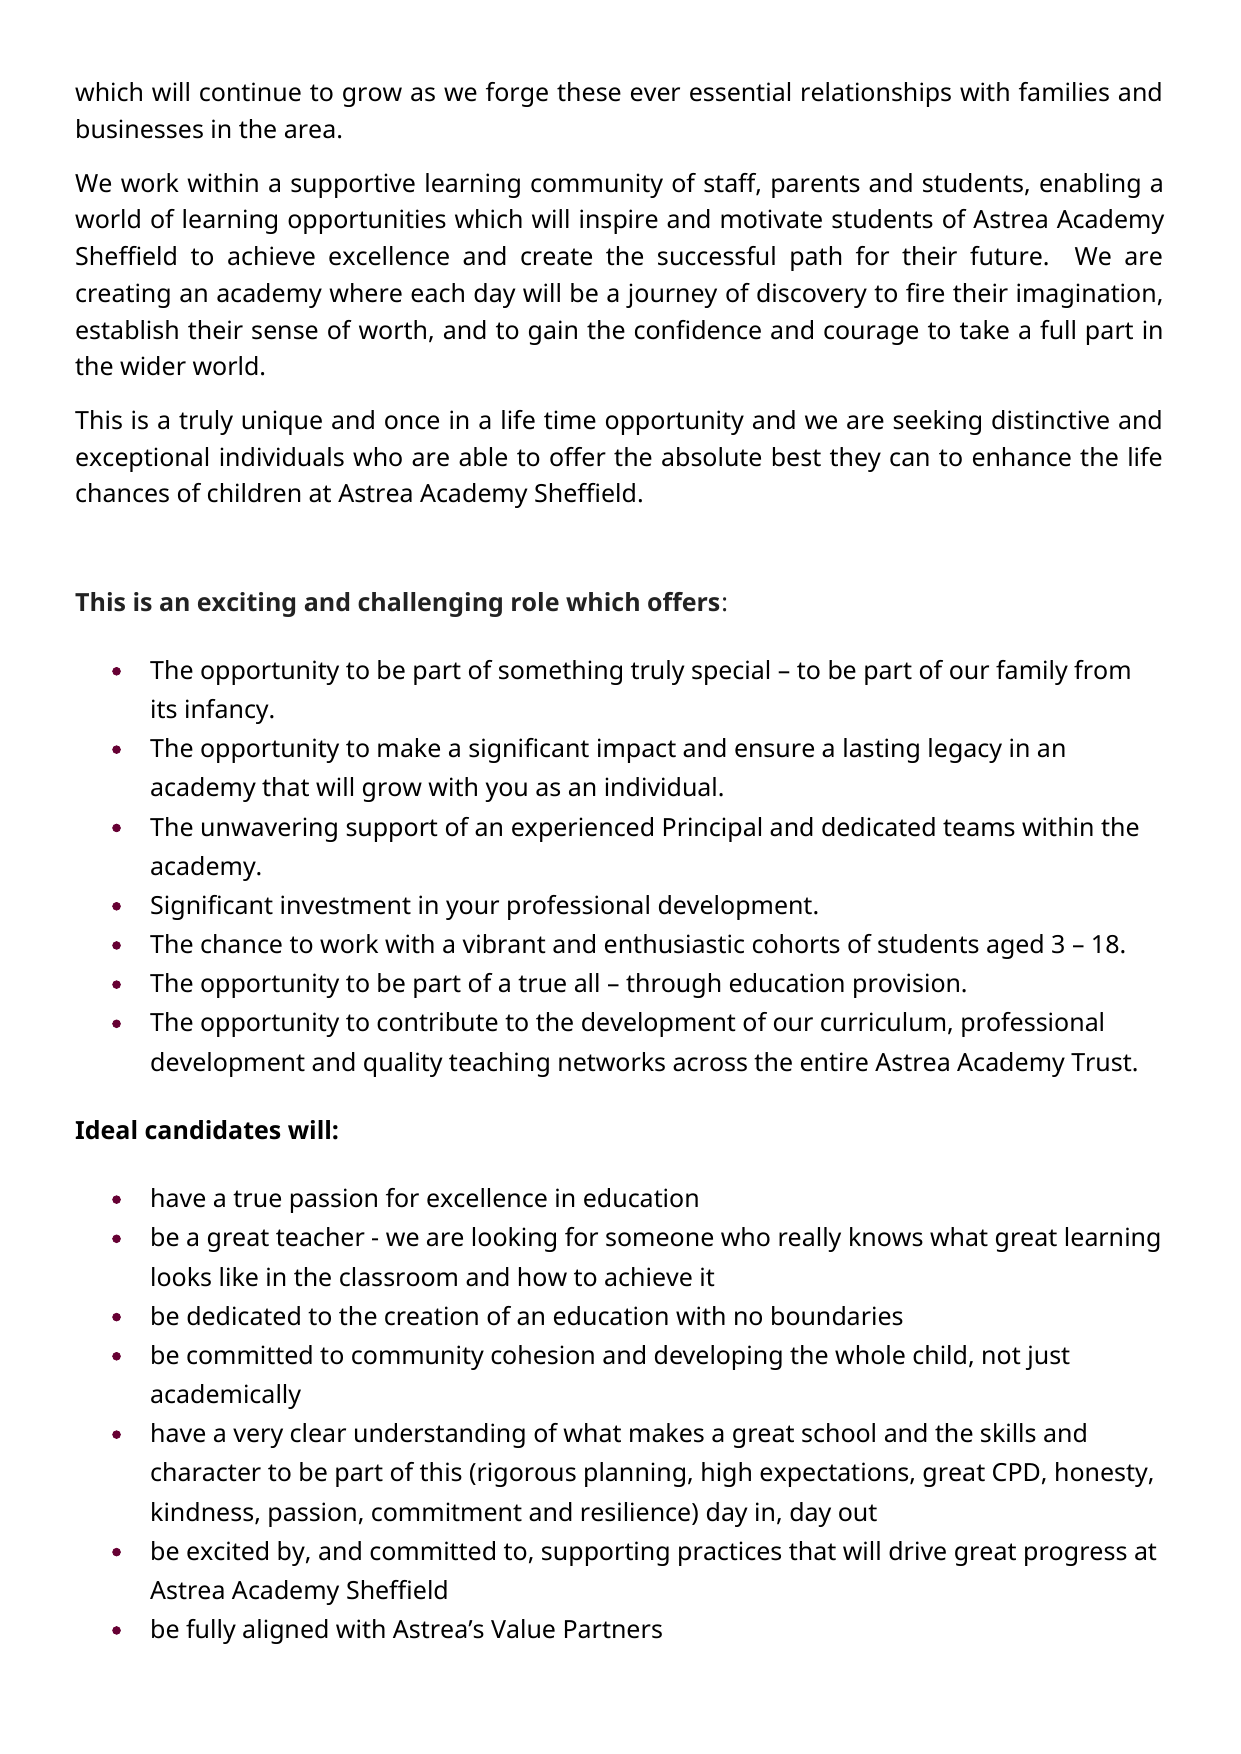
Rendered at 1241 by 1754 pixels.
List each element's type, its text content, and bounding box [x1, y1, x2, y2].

list be fully aligned with Astrea’s Value Partners [112, 1612, 1165, 1646]
list The opportunity to contribute to the development of our curriculum, professional development and quality teaching networks across the entire Astrea Academy Trust. [112, 1005, 1165, 1078]
list The unwavering support of an experienced Principal and dedicated teams within the academy. [112, 809, 1165, 882]
list have a true passion for excellence in education [112, 1181, 1165, 1215]
list be a great teacher - we are looking for someone who really knows what great learning looks like in the classroom and how to achieve it [112, 1220, 1165, 1293]
list The opportunity to be part of a true all – through education provision. [112, 966, 1165, 1000]
text Ideal candidates will: [75, 1113, 1165, 1147]
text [75, 75, 1165, 146]
list have a very clear understanding of what makes a great school and the skills and character to be part of this (rigorous planning, high expectations, great CPD, honesty, kindness, passion, commitment and resilience) day in, day out [112, 1416, 1165, 1528]
list be committed to community cohesion and developing the whole child, not just academically [112, 1338, 1165, 1411]
list be dedicated to the creation of an education with no boundaries [112, 1298, 1165, 1332]
list The opportunity to make a significant impact and ensure a lasting legacy in an academy that will grow with you as an individual. [112, 731, 1165, 804]
text This is a truly unique and once in a life time opportunity and we are seeking distinctive and exceptional individuals who are able to offer the absolute best they can to enhance the life chances of children at Astrea Academy Sheffield. [75, 402, 1165, 510]
text This is an exciting and challenging role which offers: [75, 584, 1165, 618]
list be excited by, and committed to, supporting practices that will drive great progress at Astrea Academy Sheffield [112, 1533, 1165, 1607]
list The chance to work with a vibrant and enthusiastic cohorts of students aged 3 – 18. [112, 927, 1165, 961]
list The opportunity to be part of something truly special – to be part of our family from its infancy. [112, 653, 1165, 726]
list Significant investment in your professional development. [112, 888, 1165, 922]
text We work within a supportive learning community of staff, parents and students, enabling a world of learning opportunities which will inspire and motivate students of Astrea Academy Sheffield to achieve excellence and create the successful path for their future. We are creating an academy where each day will be a journey of discovery to fire their imagination, establish their sense of worth, and to gain the confidence and courage to take a full part in the wider world. [75, 165, 1165, 383]
